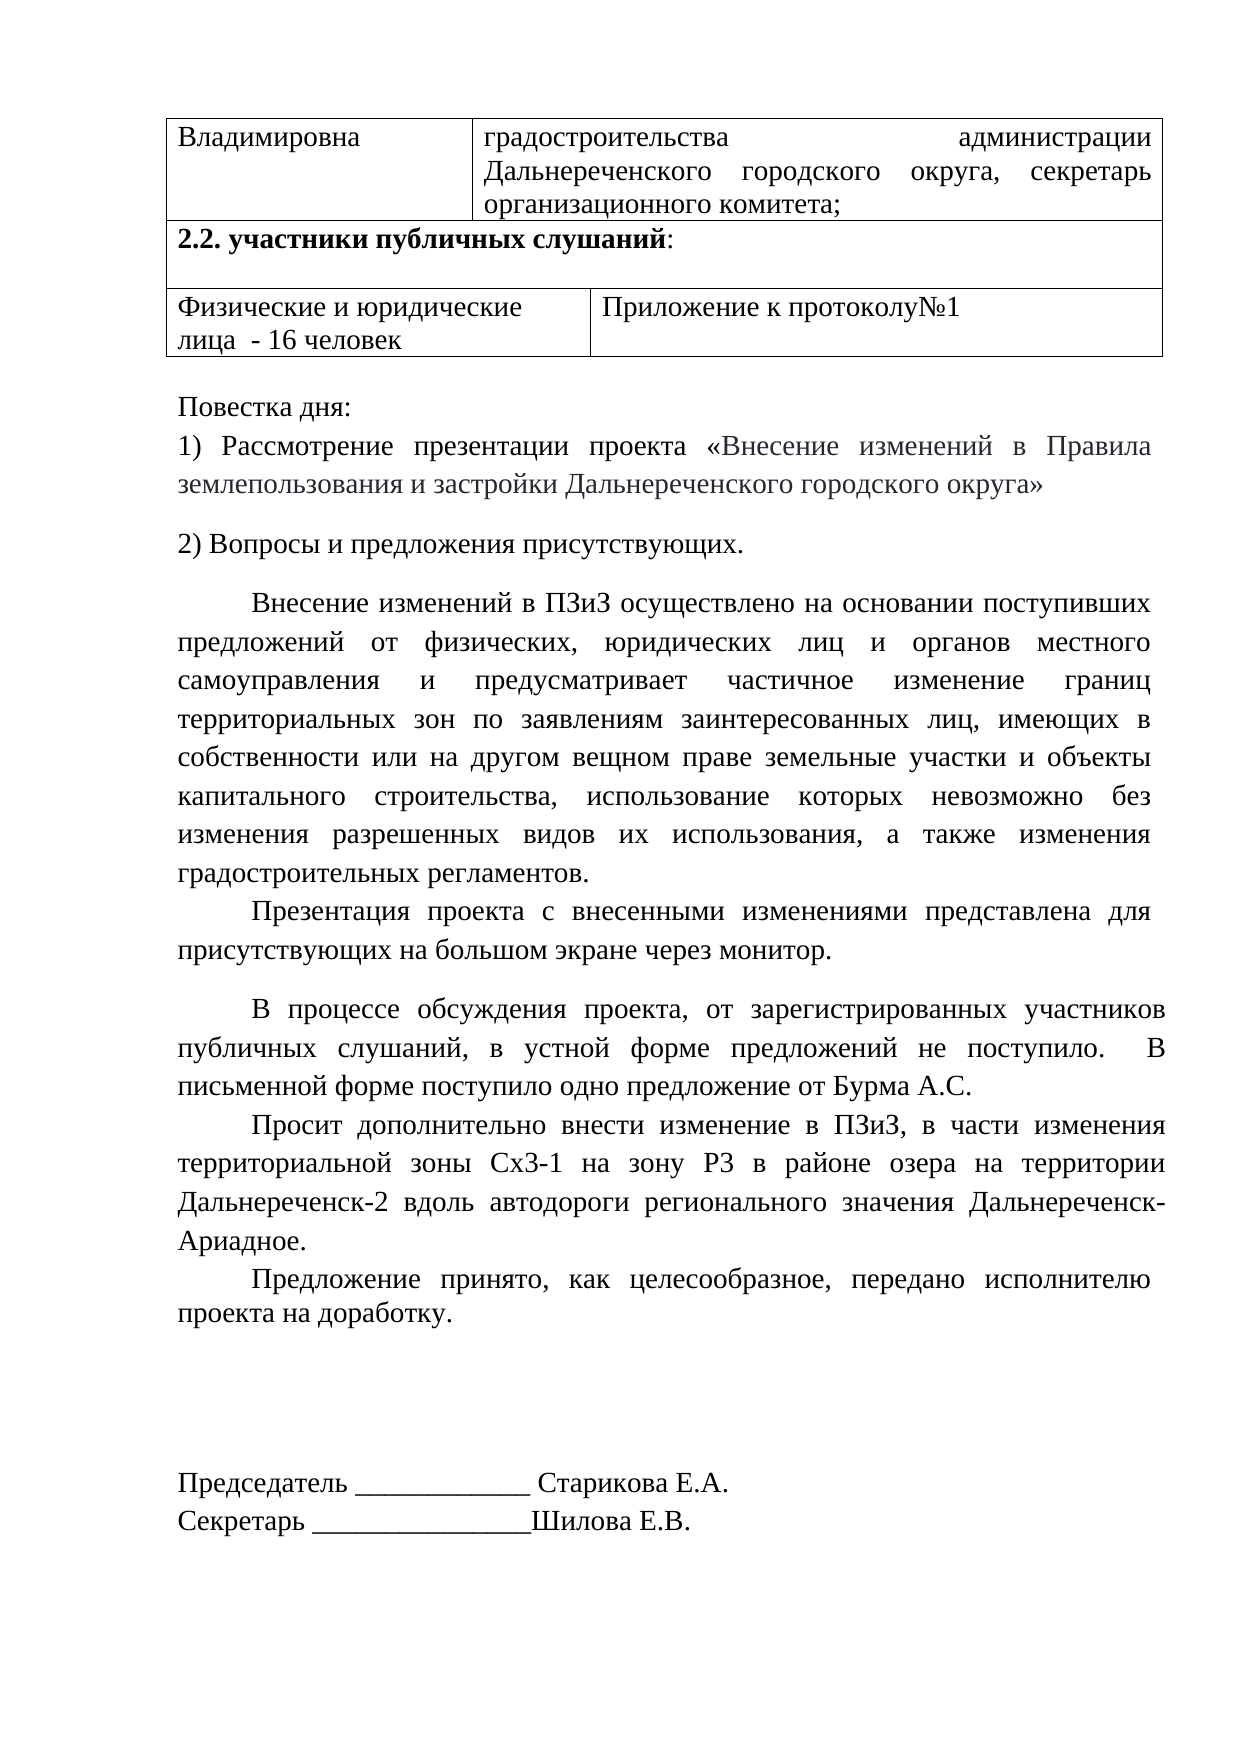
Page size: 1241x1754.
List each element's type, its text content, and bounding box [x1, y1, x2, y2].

table_cell Приложение к протоколу№1 [591, 289, 1162, 356]
text Просит дополнительно внести изменение в ПЗиЗ, в части изменения территориальной зоны Сх3-1 на зону Р3 в районе озера на территории Дальнереченск-2 вдоль автодороги регионального значения Дальнереченск-Ариадное. [177, 1107, 1167, 1256]
table_cell 2.2. участники публичных слушаний: [167, 221, 1162, 288]
text Предложение принято, как целесообразное, передано исполнителю проекта на доработку. [177, 1261, 1152, 1328]
text Секретарь _______________Шилова Е.В. [177, 1503, 1152, 1537]
text Председатель ____________ Старикова Е.А. [177, 1465, 1152, 1498]
table_cell Физические и юридические лица - 16 человек [167, 289, 590, 356]
text 1) Рассмотрение презентации проекта «Внесение изменений в Правила землепользования и застройки Дальнереченского городского округа» [177, 428, 1152, 500]
text В процессе обсуждения проекта, от зарегистрированных участников публичных слушаний, в устной форме предложений не поступило. В письменной форме поступило одно предложение от Бурма А.С. [177, 991, 1167, 1102]
text 2) Вопросы и предложения присутствующих. [177, 526, 1152, 559]
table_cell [473, 119, 1162, 220]
text Повестка дня: [177, 389, 1167, 423]
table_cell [167, 119, 472, 220]
text Внесение изменений в ПЗиЗ осуществлено на основании поступивших предложений от физических, юридических лиц и органов местного самоуправления и предусматривает частичное изменение границ территориальных зон по заявлениям заинтересованных лиц, имеющих в собственности или на другом вещном праве земельные участки и объекты капитального строительства, использование которых невозможно без изменения разрешенных видов их использования, а также изменения градостроительных регламентов. [177, 585, 1152, 888]
text Презентация проекта с внесенными изменениями представлена для присутствующих на большом экране через монитор. [177, 893, 1152, 966]
